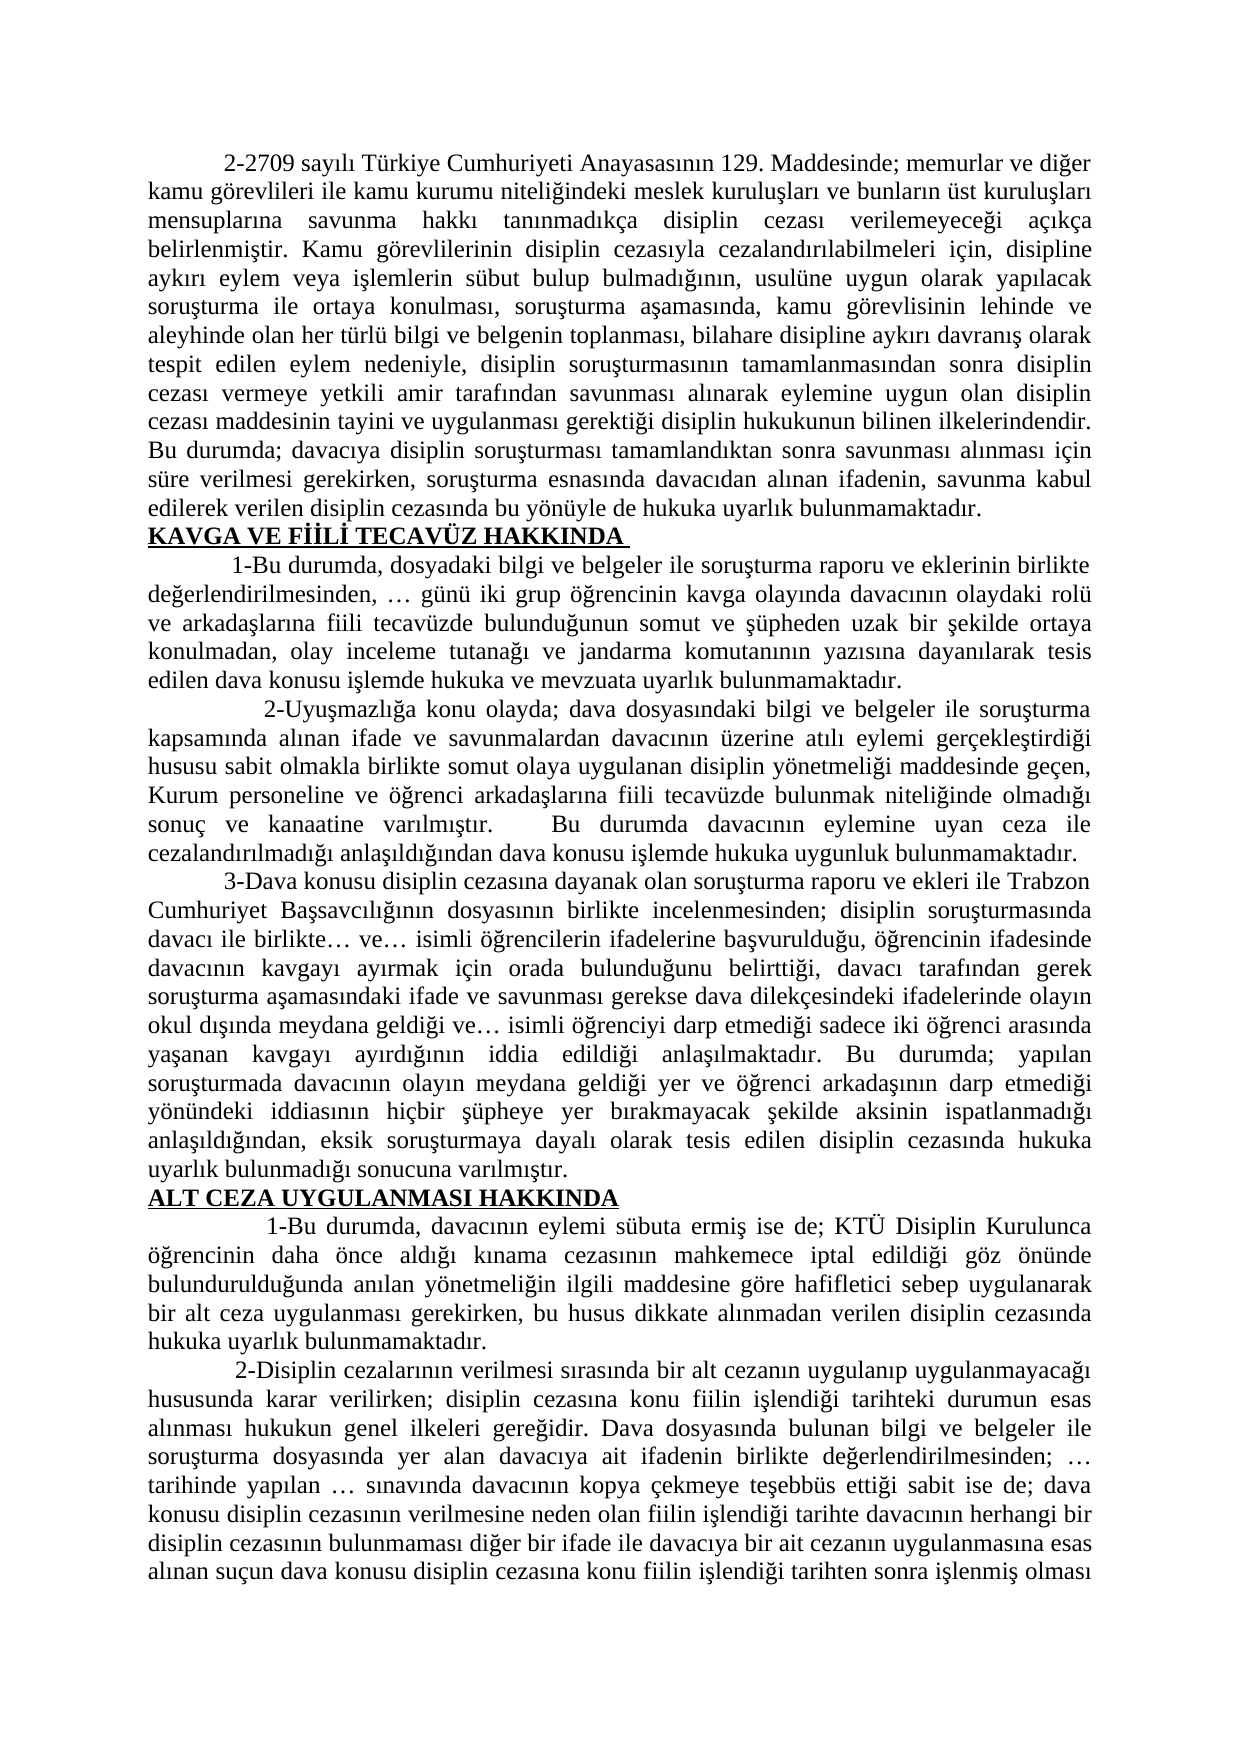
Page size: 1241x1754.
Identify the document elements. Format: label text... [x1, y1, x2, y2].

text ALT CEZA UYGULANMASI HAKKINDA [148, 1183, 1093, 1211]
text 1-Bu durumda, davacının eylemi sübuta ermiş ise de; KTÜ Disiplin Kurulunca öğrencinin daha önce aldığı kınama cezasının mahkemece iptal edildiği göz önünde bulundurulduğunda anılan yönetmeliğin ilgili maddesine göre hafifletici sebep uygulanarak bir alt ceza uygulanması gerekirken, bu husus dikkate alınmadan verilen disiplin cezasında hukuka uyarlık bulunmamaktadır. [148, 1211, 1093, 1355]
text 2-2709 sayılı Türkiye Cumhuriyeti Anayasasının 129. Maddesinde; memurlar ve diğer kamu görevlileri ile kamu kurumu niteliğindeki meslek kuruluşları ve bunların üst kuruluşları mensuplarına savunma hakkı tanınmadıkça disiplin cezası verilemeyeceği açıkça belirlenmiştir. Kamu görevlilerinin disiplin cezasıyla cezalandırılabilmeleri için, disipline aykırı eylem veya işlemlerin sübut bulup bulmadığının, usulüne uygun olarak yapılacak soruşturma ile ortaya konulması, soruşturma aşamasında, kamu görevlisinin lehinde ve aleyhinde olan her türlü bilgi ve belgenin toplanması, bilahare disipline aykırı davranış olarak tespit edilen eylem nedeniyle, disiplin soruşturmasının tamamlanmasından sonra disiplin cezası vermeye yetkili amir tarafından savunması alınarak eylemine uygun olan disiplin cezası maddesinin tayini ve uygulanması gerektiği disiplin hukukunun bilinen ilkelerindendir. Bu durumda; davacıya disiplin soruşturması tamamlandıktan sonra savunması alınması için süre verilmesi gerekirken, soruşturma esnasında davacıdan alınan ifadenin, savunma kabul edilerek verilen disiplin cezasında bu yönüyle de hukuka uyarlık bulunmamaktadır. [148, 148, 1093, 521]
text 1-Bu durumda, dosyadaki bilgi ve belgeler ile soruşturma raporu ve eklerinin birlikte değerlendirilmesinden, … günü iki grup öğrencinin kavga olayında davacının olaydaki rolü ve arkadaşlarına fiili tecavüzde bulunduğunun somut ve şüpheden uzak bir şekilde ortaya konulmadan, olay inceleme tutanağı ve jandarma komutanının yazısına dayanılarak tesis edilen dava konusu işlemde hukuka ve mevzuata uyarlık bulunmamaktadır. [148, 550, 1093, 694]
text KAVGA VE FİİLİ TECAVÜZ HAKKINDA [148, 521, 1093, 550]
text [148, 1355, 1093, 1585]
text 3-Dava konusu disiplin cezasına dayanak olan soruşturma raporu ve ekleri ile Trabzon Cumhuriyet Başsavcılığının dosyasının birlikte incelenmesinden; disiplin soruşturmasında davacı ile birlikte… ve… isimli öğrencilerin ifadelerine başvurulduğu, öğrencinin ifadesinde davacının kavgayı ayırmak için orada bulunduğunu belirttiği, davacı tarafından gerek soruşturma aşamasındaki ifade ve savunması gerekse dava dilekçesindeki ifadelerinde olayın okul dışında meydana geldiği ve… isimli öğrenciyi darp etmediği sadece iki öğrenci arasında yaşanan kavgayı ayırdığının iddia edildiği anlaşılmaktadır. Bu durumda; yapılan soruşturmada davacının olayın meydana geldiği yer ve öğrenci arkadaşının darp etmediği yönündeki iddiasının hiçbir şüpheye yer bırakmayacak şekilde aksinin ispatlanmadığı anlaşıldığından, eksik soruşturmaya dayalı olarak tesis edilen disiplin cezasında hukuka uyarlık bulunmadığı sonucuna varılmıştır. [148, 866, 1093, 1183]
text 2-Uyuşmazlığa konu olayda; dava dosyasındaki bilgi ve belgeler ile soruşturma kapsamında alınan ifade ve savunmalardan davacının üzerine atılı eylemi gerçekleştirdiği hususu sabit olmakla birlikte somut olaya uygulanan disiplin yönetmeliği maddesinde geçen, Kurum personeline ve öğrenci arkadaşlarına fiili tecavüzde bulunmak niteliğinde olmadığı sonuç ve kanaatine varılmıştır. Bu durumda davacının eylemine uyan ceza ile cezalandırılmadığı anlaşıldığından dava konusu işlemde hukuka uygunluk bulunmamaktadır. [148, 694, 1093, 866]
